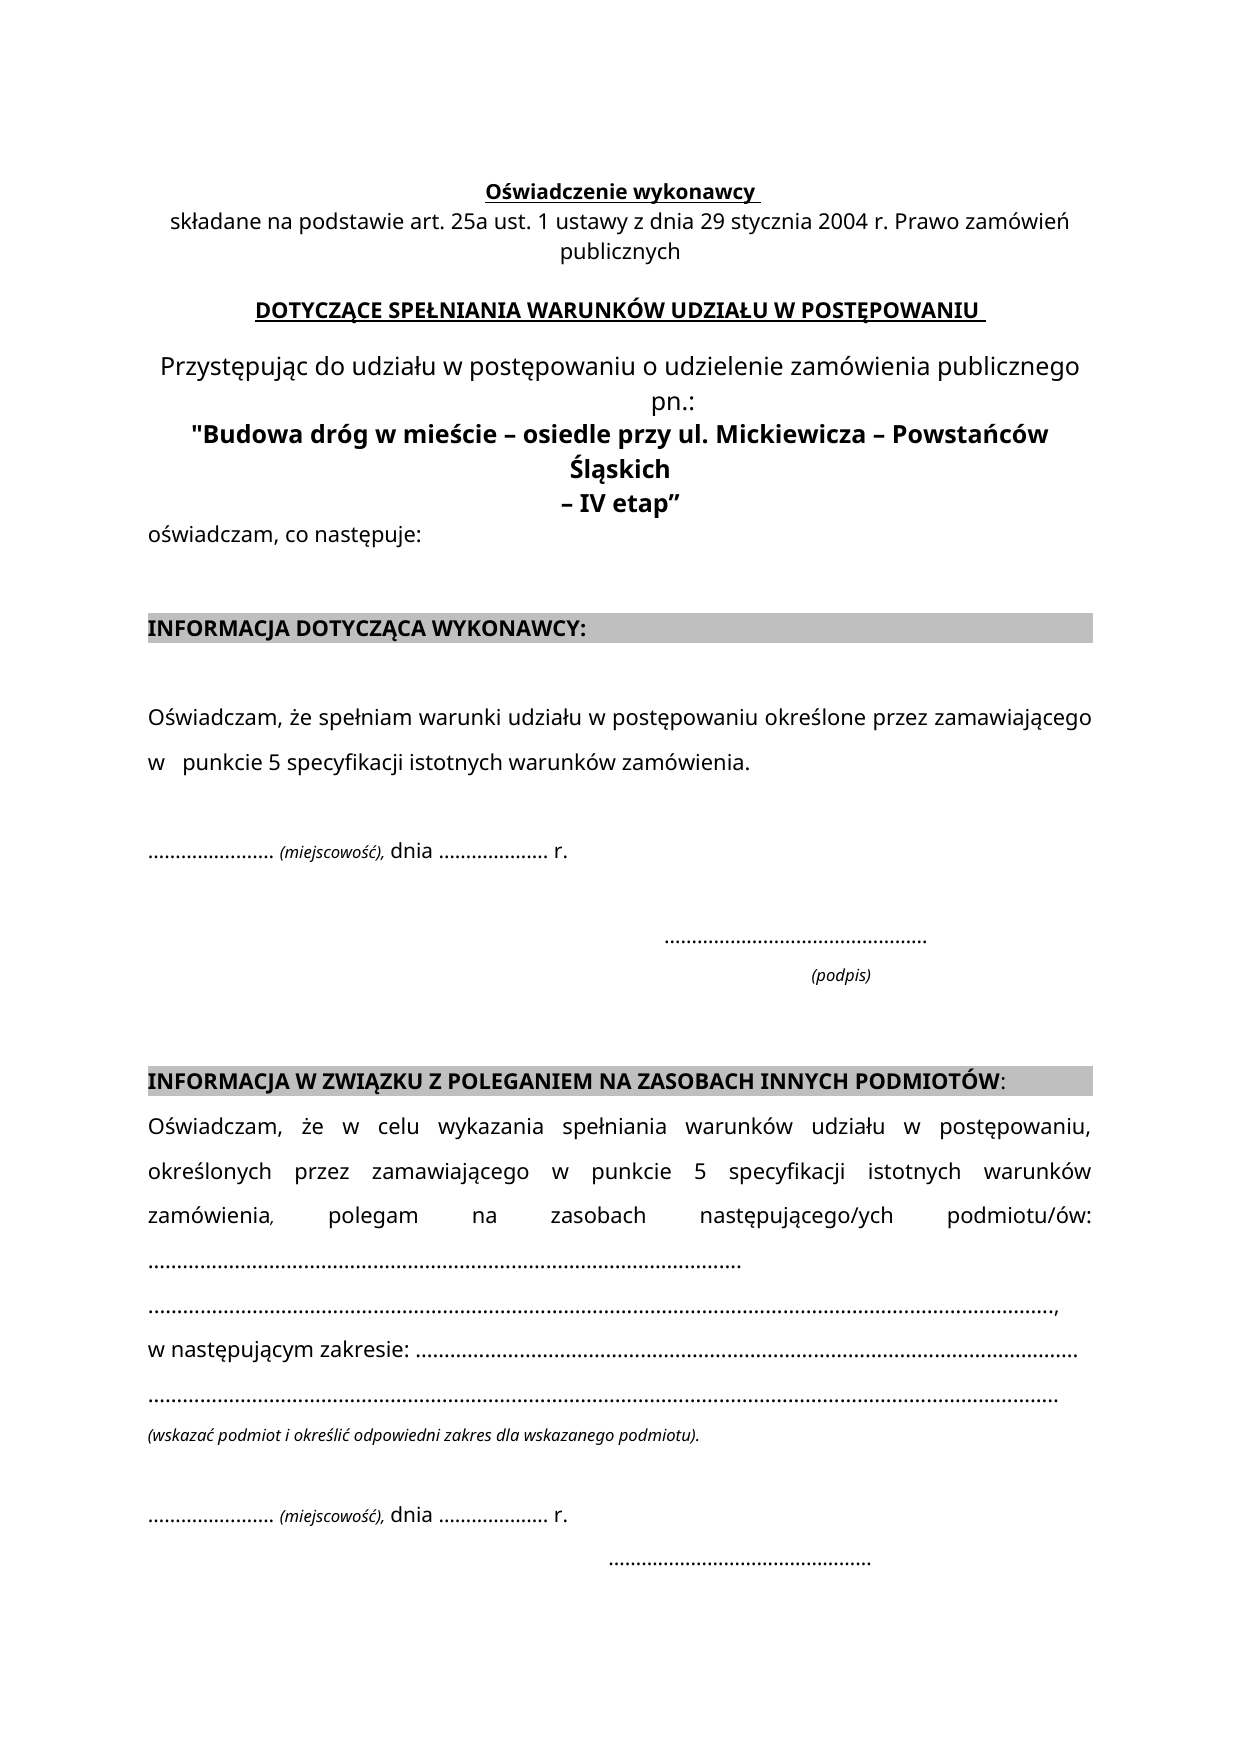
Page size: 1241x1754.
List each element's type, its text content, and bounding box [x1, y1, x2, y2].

text INFORMACJA DOTYCZĄCA WYKONAWCY: [148, 613, 1093, 643]
text ………………………………………… [148, 1543, 1093, 1571]
text …………….……. (miejscowość), dnia ………….……. r. [148, 836, 1093, 865]
text Oświadczenie wykonawcy [148, 177, 1093, 206]
text ………………………………………………………………………………………………………………………………………….. [148, 1379, 1093, 1409]
text (podpis) [738, 964, 1093, 987]
text ………………………………………… [148, 921, 1093, 950]
text – IV etap” [148, 485, 1093, 519]
text INFORMACJA W ZWIĄZKU Z POLEGANIEM NA ZASOBACH INNYCH PODMIOTÓW: [148, 1066, 1093, 1096]
subtitle Przystępując do udziału w postępowaniu o udzielenie zamówienia publicznego pn.: [148, 349, 1093, 417]
text (wskazać podmiot i określić odpowiedni zakres dla wskazanego podmiotu). [148, 1424, 1093, 1446]
text składane na podstawie art. 25a ust. 1 ustawy z dnia 29 stycznia 2004 r. Prawo zamówień publicznych [148, 206, 1093, 265]
text oświadczam, co następuje: [148, 519, 1093, 549]
text …………….……. (miejscowość), dnia ………….……. r. [148, 1500, 1093, 1529]
text ...………………………………………………………………………………………..……………………….……………………., w następującym zakresie: ……………………………………………………………………………………………………. [148, 1290, 1093, 1364]
text "Budowa dróg w mieście – osiedle przy ul. Mickiewicza – Powstańców Śląskich [148, 417, 1093, 485]
text Oświadczam, że w celu wykazania spełniania warunków udziału w postępowaniu, określonych przez zamawiającego w punkcie 5 specyfikacji istotnych warunków zamówienia, polegam na zasobach następującego/ych podmiotu/ów: …………………………………………………………………………………………. [148, 1111, 1093, 1275]
text Oświadczam, że spełniam warunki udziału w postępowaniu określone przez zamawiającego w punkcie 5 specyfikacji istotnych warunków zamówienia. [148, 702, 1093, 777]
text DOTYCZĄCE SPEŁNIANIA WARUNKÓW UDZIAŁU W POSTĘPOWANIU [148, 295, 1093, 349]
